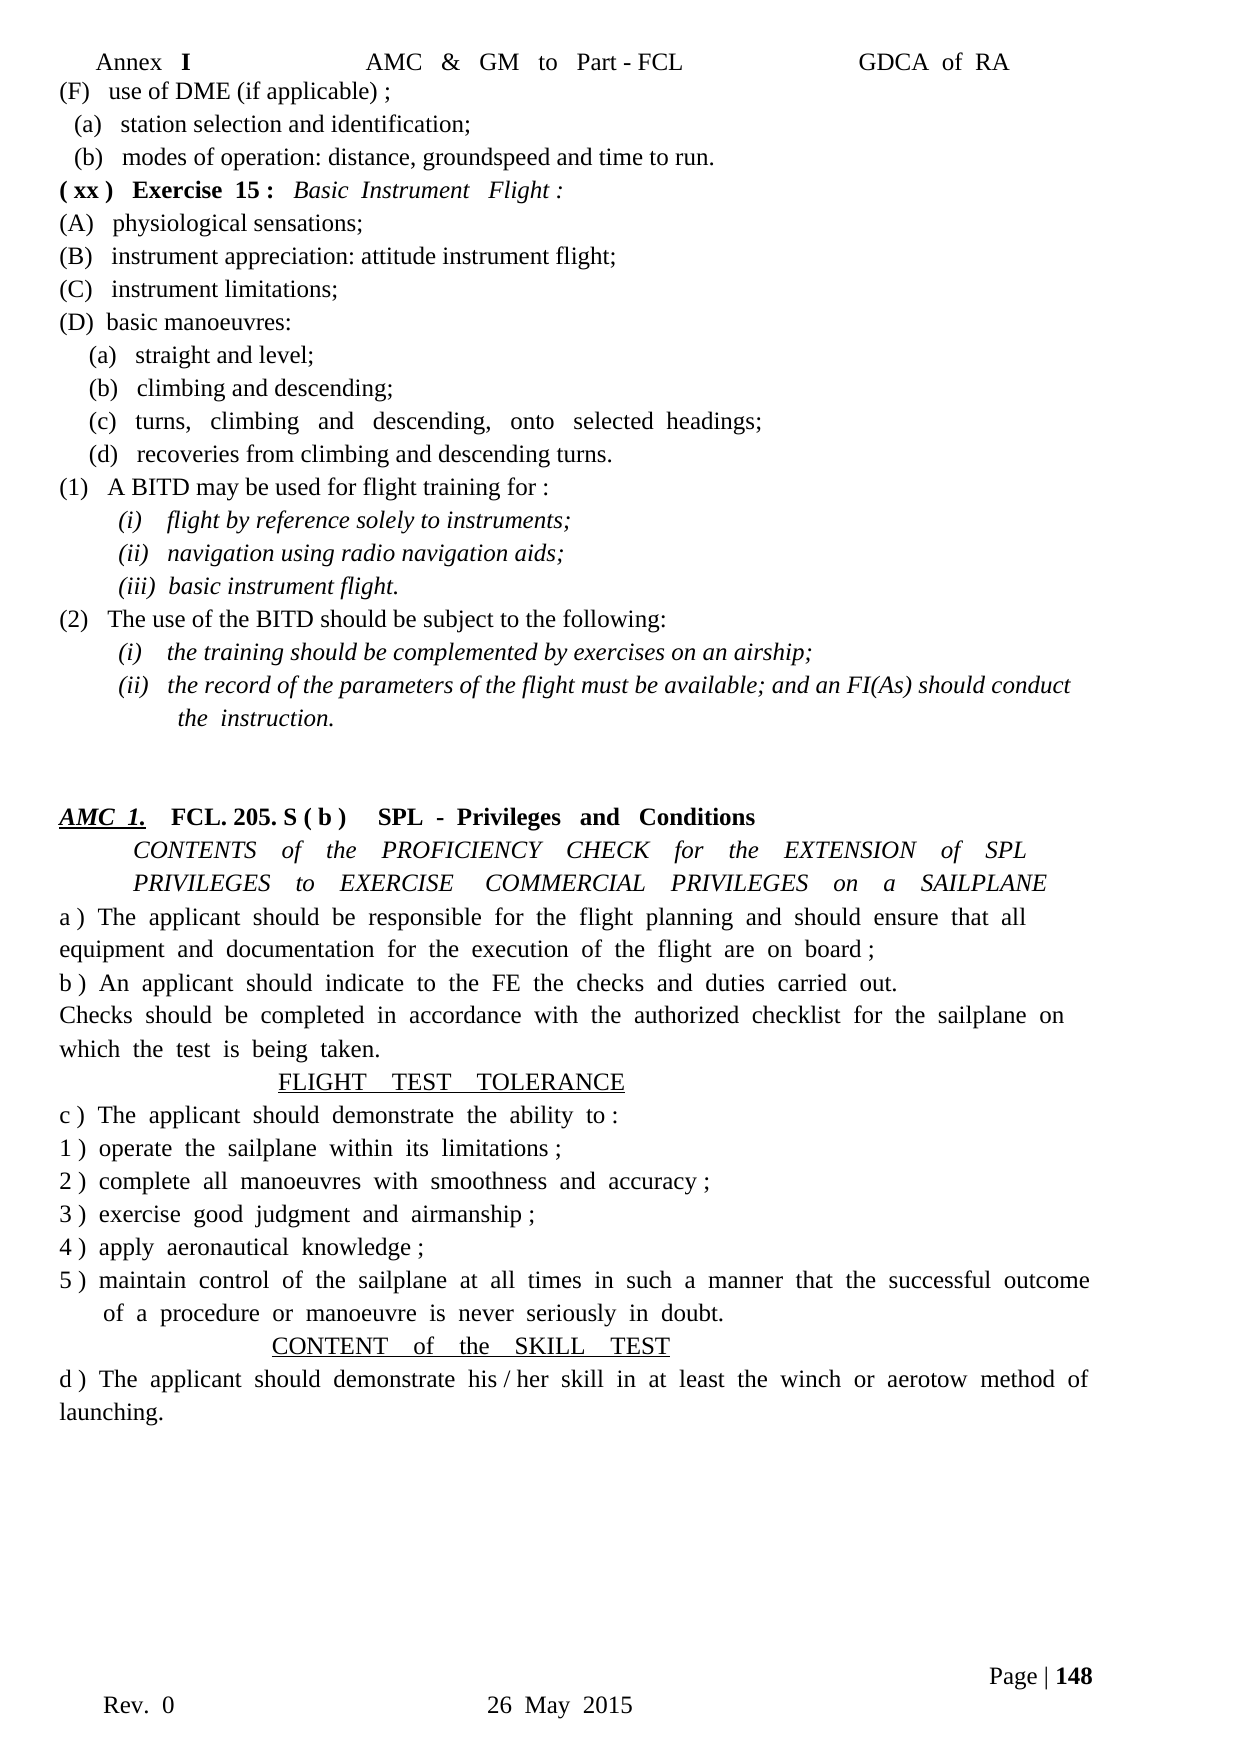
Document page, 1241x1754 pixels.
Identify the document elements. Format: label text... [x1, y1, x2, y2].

text (d) recoveries from climbing and descending turns. [89, 439, 1092, 468]
text (1) A BITD may be used for flight training for : [59, 472, 1092, 501]
text (b) modes of operation: distance, groundspeed and time to run. [74, 142, 1092, 171]
text b ) An applicant should indicate to the FE the checks and duties carried out. [59, 968, 1092, 996]
text 4 ) apply aeronautical knowledge ; [59, 1232, 1092, 1261]
text (A) physiological sensations; [59, 208, 1092, 237]
text (b) climbing and descending; [89, 373, 1092, 402]
text a ) The applicant should be responsible for the flight planning and should ensure that all equipment and documentation for the execution of the flight are on board ; [59, 902, 1092, 963]
text Checks should be completed in accordance with the authorized checklist for the sailplane on which the test is being taken. [59, 1001, 1092, 1062]
text (C) instrument limitations; [59, 274, 1092, 303]
text AMC 1. FCL. 205. S ( b ) SPL - Privileges and Conditions [59, 802, 1092, 831]
text FLIGHT TEST TOLERANCE [59, 1067, 1092, 1095]
text 5 ) maintain control of the sailplane at all times in such a manner that the successful outcome [59, 1265, 1092, 1293]
text d ) The applicant should demonstrate his / her skill in at least the winch or aerotow method of launching. [59, 1364, 1092, 1426]
text 2 ) complete all manoeuvres with smoothness and accuracy ; [59, 1166, 1092, 1194]
text (iii) basic instrument flight. [118, 571, 1092, 600]
text CONTENTS of the PROFICIENCY CHECK for the EXTENSION of SPL PRIVILEGES to EXERCISE COMMERCIAL PRIVILEGES on a SAILPLANE [133, 836, 1092, 897]
text 3 ) exercise good judgment and airmanship ; [59, 1199, 1092, 1227]
text (D) basic manoeuvres: [59, 307, 1092, 336]
text 1 ) operate the sailplane within its limitations ; [59, 1133, 1092, 1161]
text (ii) the record of the parameters of the flight must be available; and an FI(As) should conduct the instruction. [118, 670, 1092, 732]
text (F) use of DME (if applicable) ; [59, 76, 1092, 105]
text (a) station selection and identification; [74, 109, 1092, 138]
text CONTENT of the SKILL TEST [59, 1331, 1092, 1359]
text (c) turns, climbing and descending, onto selected headings; [89, 406, 1092, 435]
text (a) straight and level; [89, 340, 1092, 369]
text (B) instrument appreciation: attitude instrument flight; [59, 241, 1092, 270]
text ( xx ) Exercise 15 : Basic Instrument Flight : [59, 175, 1092, 204]
text (2) The use of the BITD should be subject to the following: [59, 604, 1092, 633]
text (i) flight by reference solely to instruments; [118, 505, 1092, 534]
text (ii) navigation using radio navigation aids; [118, 538, 1092, 567]
text c ) The applicant should demonstrate the ability to : [59, 1100, 1092, 1128]
text (i) the training should be complemented by exercises on an airship; [118, 637, 1092, 666]
text of a procedure or manoeuvre is never seriously in doubt. [59, 1298, 1092, 1327]
